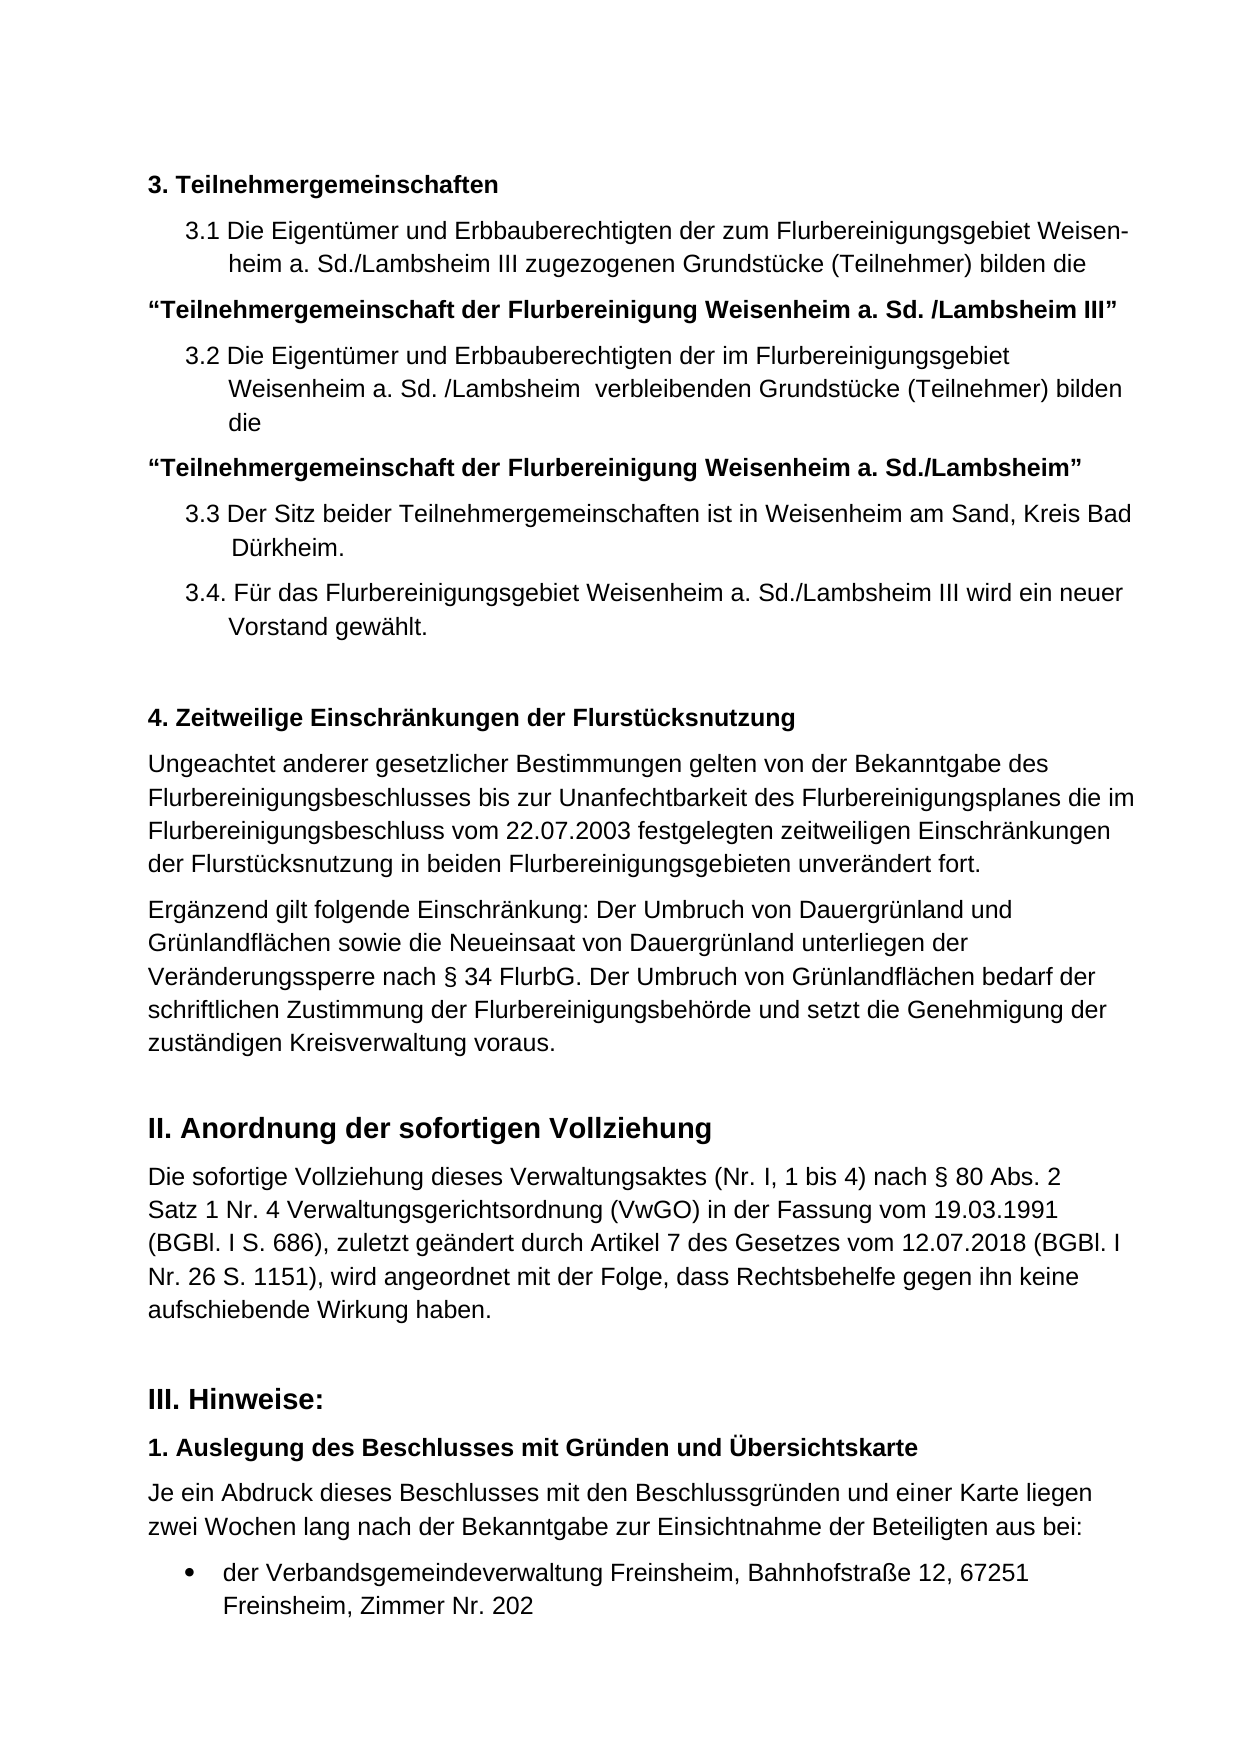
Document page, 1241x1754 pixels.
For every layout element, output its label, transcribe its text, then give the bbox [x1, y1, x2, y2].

text “Teilnehmergemeinschaft der Flurbereinigung Weisenheim a. Sd. /Lambsheim III” [148, 291, 1137, 324]
text Ergänzend gilt folgende Einschränkung: Der Umbruch von Dauergrünland und Grünlandflächen sowie die Neueinsaat von Dauergrünland unterliegen der Veränderungssperre nach § 34 FlurbG. Der Umbruch von Grünlandflächen bedarf der schriftlichen Zustimmung der Flurbereinigungsbehörde und setzt die Genehmigung der zuständigen Kreisverwaltung voraus. [148, 891, 1137, 1057]
list der Verbandsgemeindeverwaltung Freinsheim, Bahnhofstraße 12, 67251 Freinsheim, Zimmer Nr. 202 [185, 1553, 1137, 1620]
text 1. Auslegung des Beschlusses mit Gründen und Übersichtskarte [148, 1428, 1137, 1461]
text Die sofortige Vollziehung dieses Verwaltungsaktes (Nr. I, 1 bis 4) nach § 80 Abs. 2 Satz 1 Nr. 4 Verwaltungsgerichtsordnung (VwGO) in der Fassung vom 19.03.1991 (BGBl. I S. 686), zuletzt geändert durch Artikel 7 des Gesetzes vom 12.07.2018 (BGBl. I Nr. 26 S. 1151), wird angeordnet mit der Folge, dass Rechtsbehelfe gegen ihn keine aufschiebende Wirkung haben. [148, 1157, 1137, 1324]
text 4. Zeitweilige Einschränkungen der Flurstücksnutzung [148, 699, 1137, 732]
text II. Anordnung der sofortigen Vollziehung [148, 1111, 1137, 1144]
list Je ein Abdruck dieses Beschlusses mit den Beschlussgründen und einer Karte liegen zwei Wochen lang nach der Bekanntgabe zur Einsichtnahme der Beteiligten aus bei: [148, 1474, 1137, 1541]
text III. Hinweise: [148, 1382, 1137, 1416]
text 3.2 Die Eigentümer und Erbbauberechtigten der im Flurbereinigungsgebiet Weisenheim a. Sd. /Lambsheim verbleibenden Grundstücke (Teilnehmer) bilden die [185, 336, 1137, 436]
text 3. Teilnehmergemeinschaften [148, 166, 1137, 199]
text “Teilnehmergemeinschaft der Flurbereinigung Weisenheim a. Sd./Lambsheim” [148, 449, 1137, 482]
text 3.4. Für das Flurbereinigungsgebiet Weisenheim a. Sd./Lambsheim III wird ein neuer Vorstand gewählt. [185, 574, 1137, 641]
text 3.3 Der Sitz beider Teilnehmergemeinschaften ist in Weisenheim am Sand, Kreis Bad Dürkheim. [185, 495, 1137, 561]
text Ungeachtet anderer gesetzlicher Bestimmungen gelten von der Bekanntgabe des Flurbereinigungsbeschlusses bis zur Unanfechtbarkeit des Flurbereinigungsplanes die im Flurbereinigungsbeschluss vom 22.07.2003 festgelegten zeitweiligen Einschränkungen der Flurstücksnutzung in beiden Flurbereinigungsgebieten unverändert fort. [148, 745, 1137, 878]
text 3.1 Die Eigentümer und Erbbauberechtigten der zum Flurbereinigungsgebiet Weisen-heim a. Sd./Lambsheim III zugezogenen Grundstücke (Teilnehmer) bilden die [185, 211, 1137, 278]
